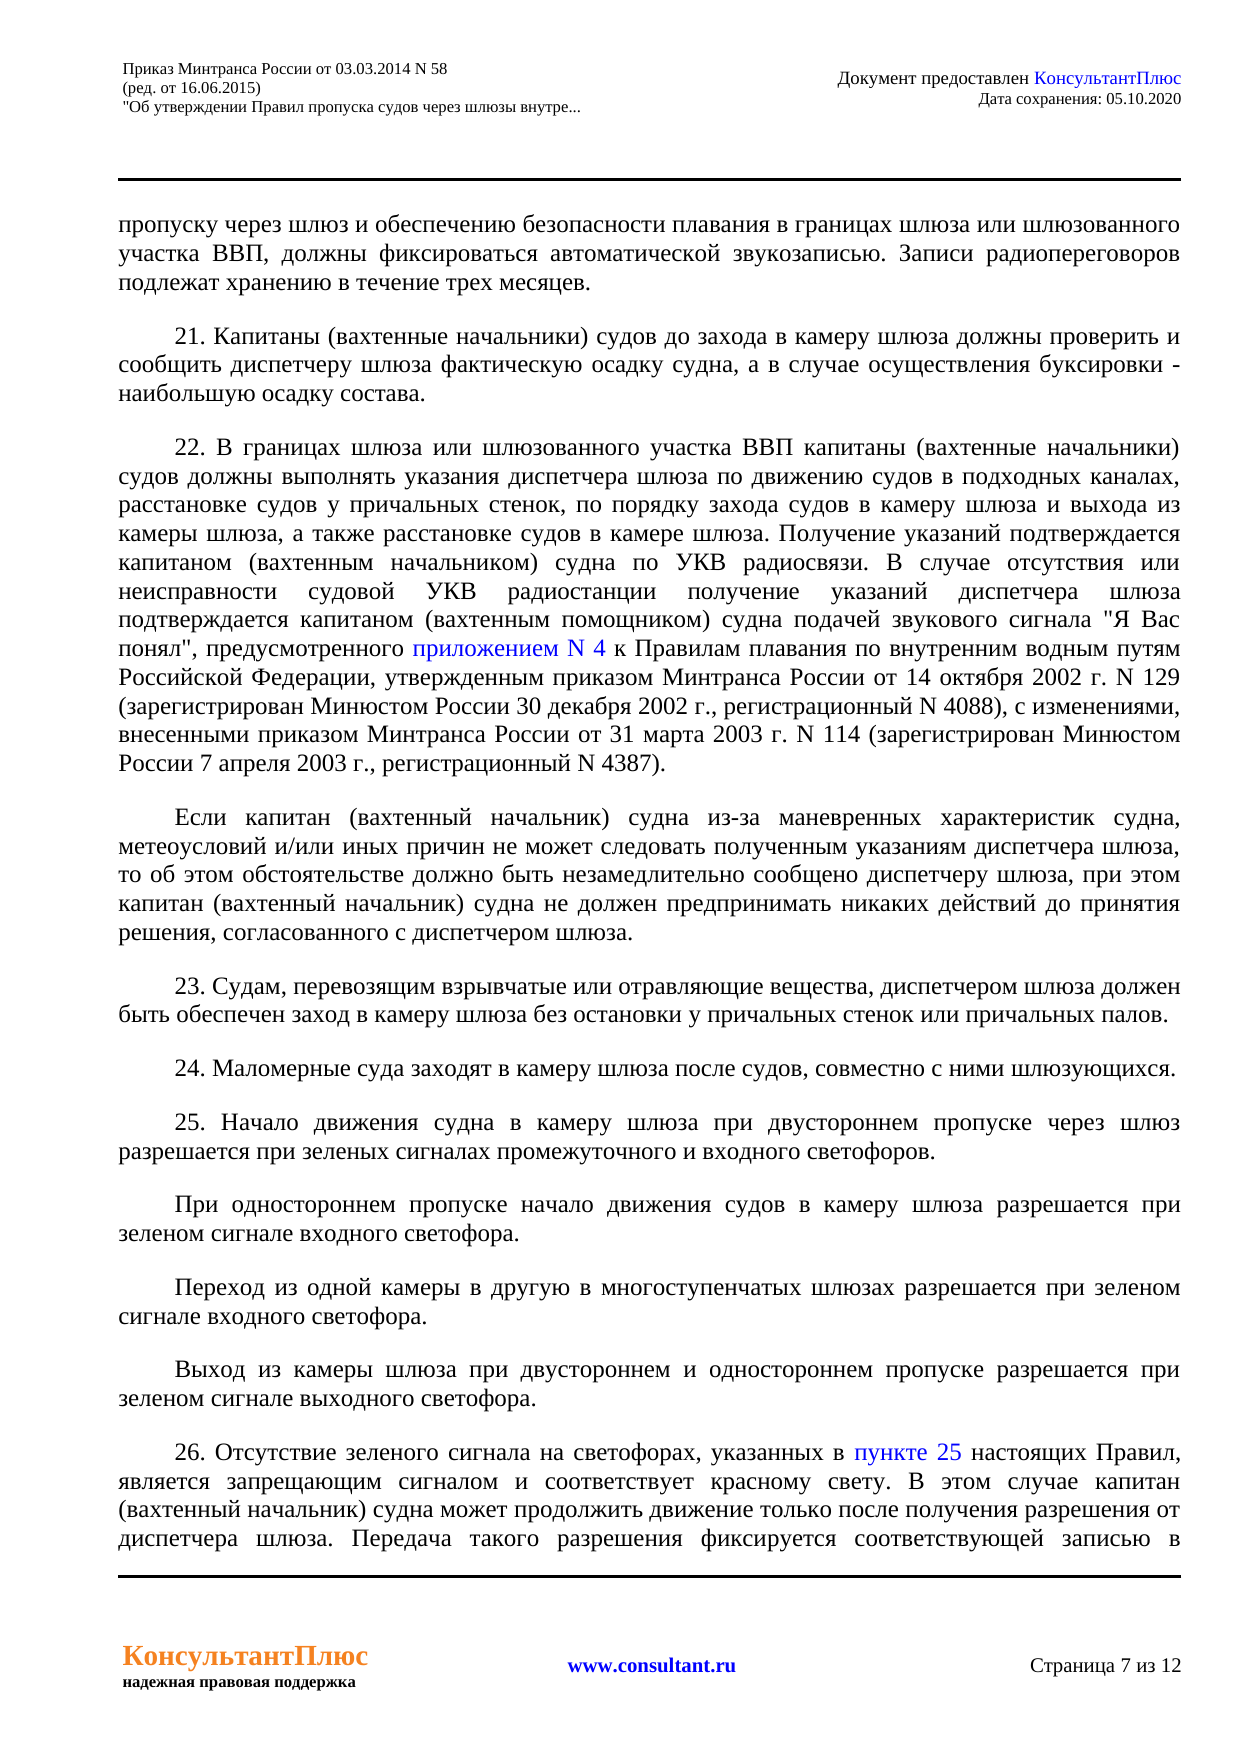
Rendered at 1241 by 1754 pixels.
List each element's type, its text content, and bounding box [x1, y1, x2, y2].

text 24. Маломерные суда заходят в камеру шлюза после судов, совместно с ними шлюзующихся. [118, 1053, 1181, 1082]
text Переход из одной камеры в другую в многоступенчатых шлюзах разрешается при зеленом сигнале входного светофора. [118, 1272, 1181, 1329]
text Если капитан (вахтенный начальник) судна из-за маневренных характеристик судна, метеоусловий и/или иных причин не может следовать полученным указаниям диспетчера шлюза, то об этом обстоятельстве должно быть незамедлительно сообщено диспетчеру шлюза, при этом капитан (вахтенный начальник) судна не должен предпринимать никаких действий до принятия решения, согласованного с диспетчером шлюза. [118, 802, 1181, 946]
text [118, 1437, 1181, 1552]
text Выход из камеры шлюза при двустороннем и одностороннем пропуске разрешается при зеленом сигнале выходного светофора. [118, 1354, 1181, 1412]
text 25. Начало движения судна в камеру шлюза при двустороннем пропуске через шлюз разрешается при зеленых сигналах промежуточного и входного светофоров. [118, 1107, 1181, 1164]
text 21. Капитаны (вахтенные начальники) судов до захода в камеру шлюза должны проверить и сообщить диспетчеру шлюза фактическую осадку судна, а в случае осуществления буксировки - наибольшую осадку состава. [118, 321, 1181, 407]
text 23. Судам, перевозящим взрывчатые или отравляющие вещества, диспетчером шлюза должен быть обеспечен заход в камеру шлюза без остановки у причальных стенок или причальных палов. [118, 971, 1181, 1028]
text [118, 209, 1181, 296]
text 22. В границах шлюза или шлюзованного участка ВВП капитаны (вахтенные начальники) судов должны выполнять указания диспетчера шлюза по движению судов в подходных каналах, расстановке судов у причальных стенок, по порядку захода судов в камеру шлюза и выхода из камеры шлюза, а также расстановке судов в камере шлюза. Получение указаний подтверждается капитаном (вахтенным начальником) судна по УКВ радиосвязи. В случае отсутствия или неисправности судовой УКВ радиостанции получение указаний диспетчера шлюза подтверждается капитаном (вахтенным помощником) судна подачей звукового сигнала "Я Вас понял", предусмотренного приложением N 4 к Правилам плавания по внутренним водным путям Российской Федерации, утвержденным приказом Минтранса России от 14 октября 2002 г. N 129 (зарегистрирован Минюстом России 30 декабря 2002 г., регистрационный N 4088), с изменениями, внесенными приказом Минтранса России от 31 марта 2003 г. N 114 (зарегистрирован Минюстом России 7 апреля 2003 г., регистрационный N 4387). [118, 432, 1181, 777]
text При одностороннем пропуске начало движения судов в камеру шлюза разрешается при зеленом сигнале входного светофора. [118, 1189, 1181, 1247]
